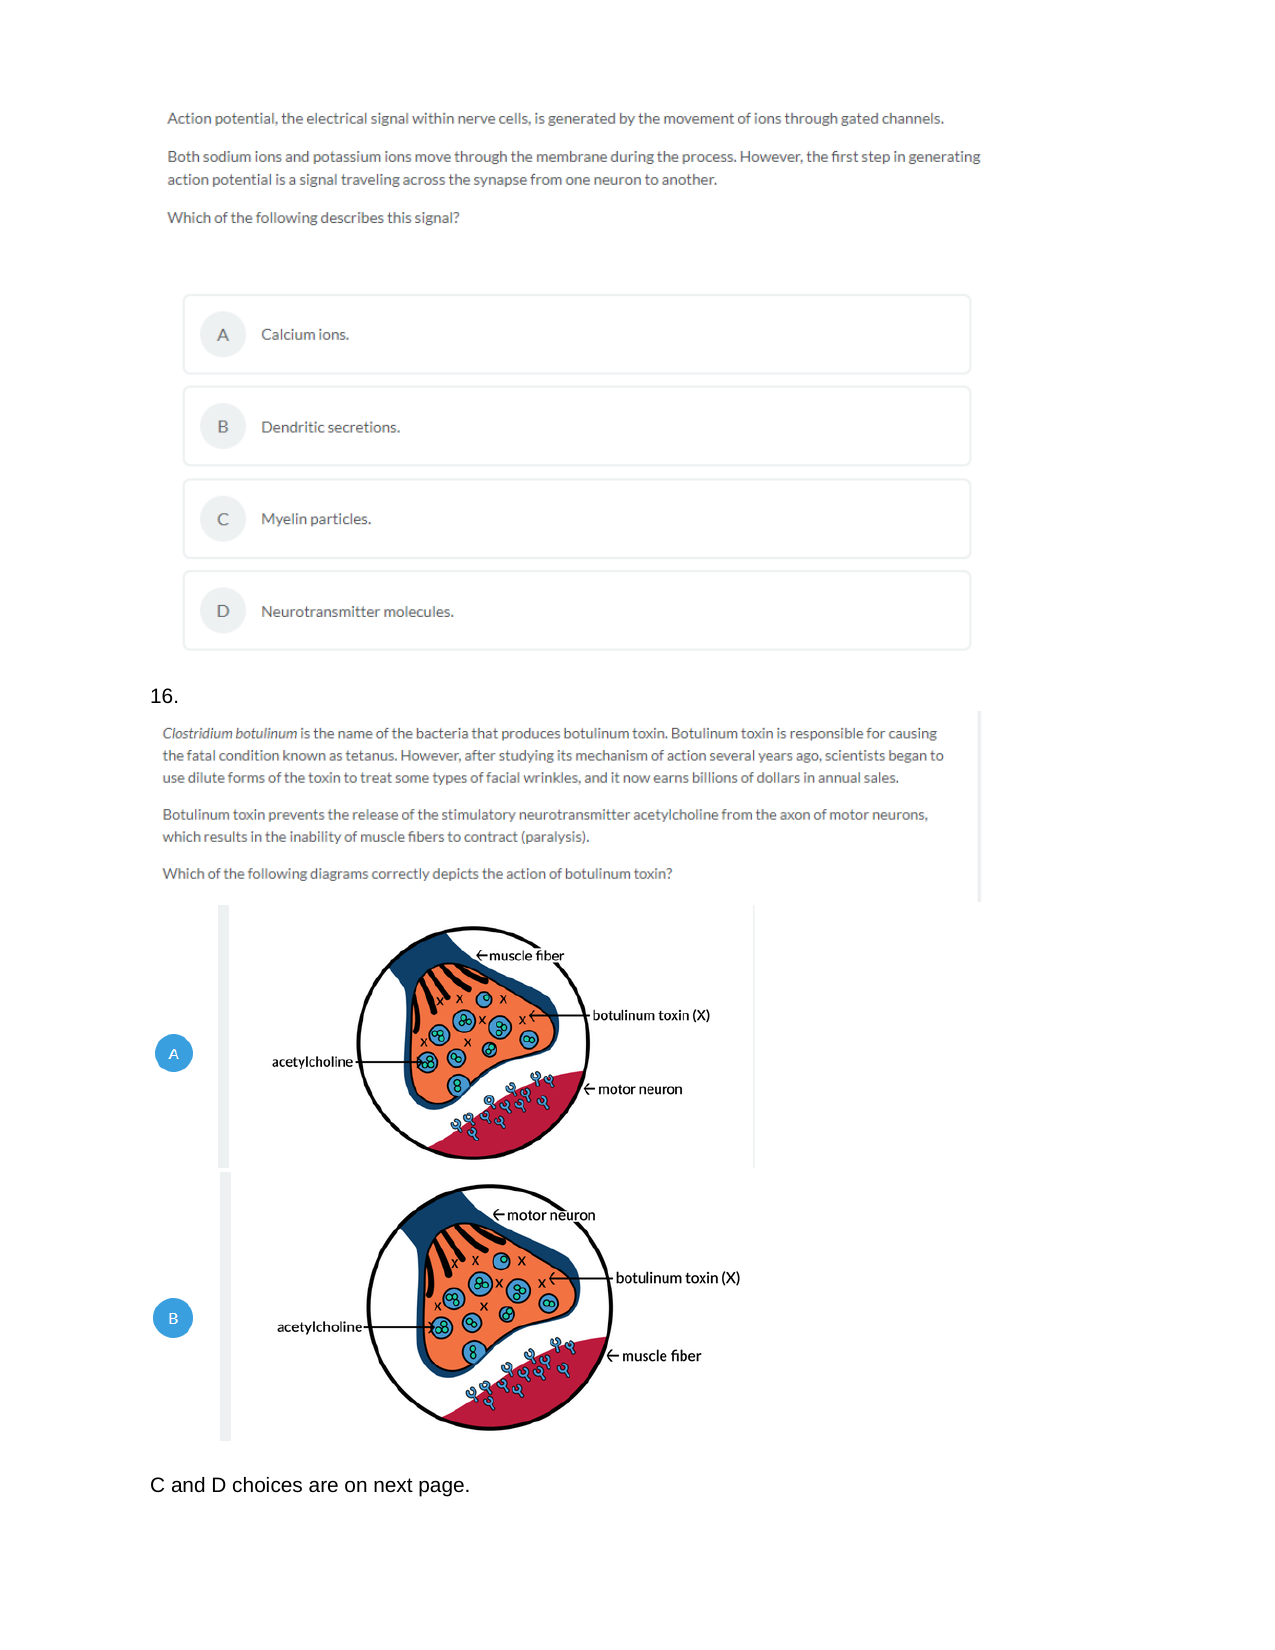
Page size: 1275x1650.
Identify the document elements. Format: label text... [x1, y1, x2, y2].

picture [150, 711, 982, 902]
picture [150, 103, 1001, 653]
text C and D choices are on next page. [150, 1472, 1125, 1496]
picture [150, 1172, 779, 1441]
picture [150, 905, 755, 1168]
text 16. [150, 684, 1125, 708]
